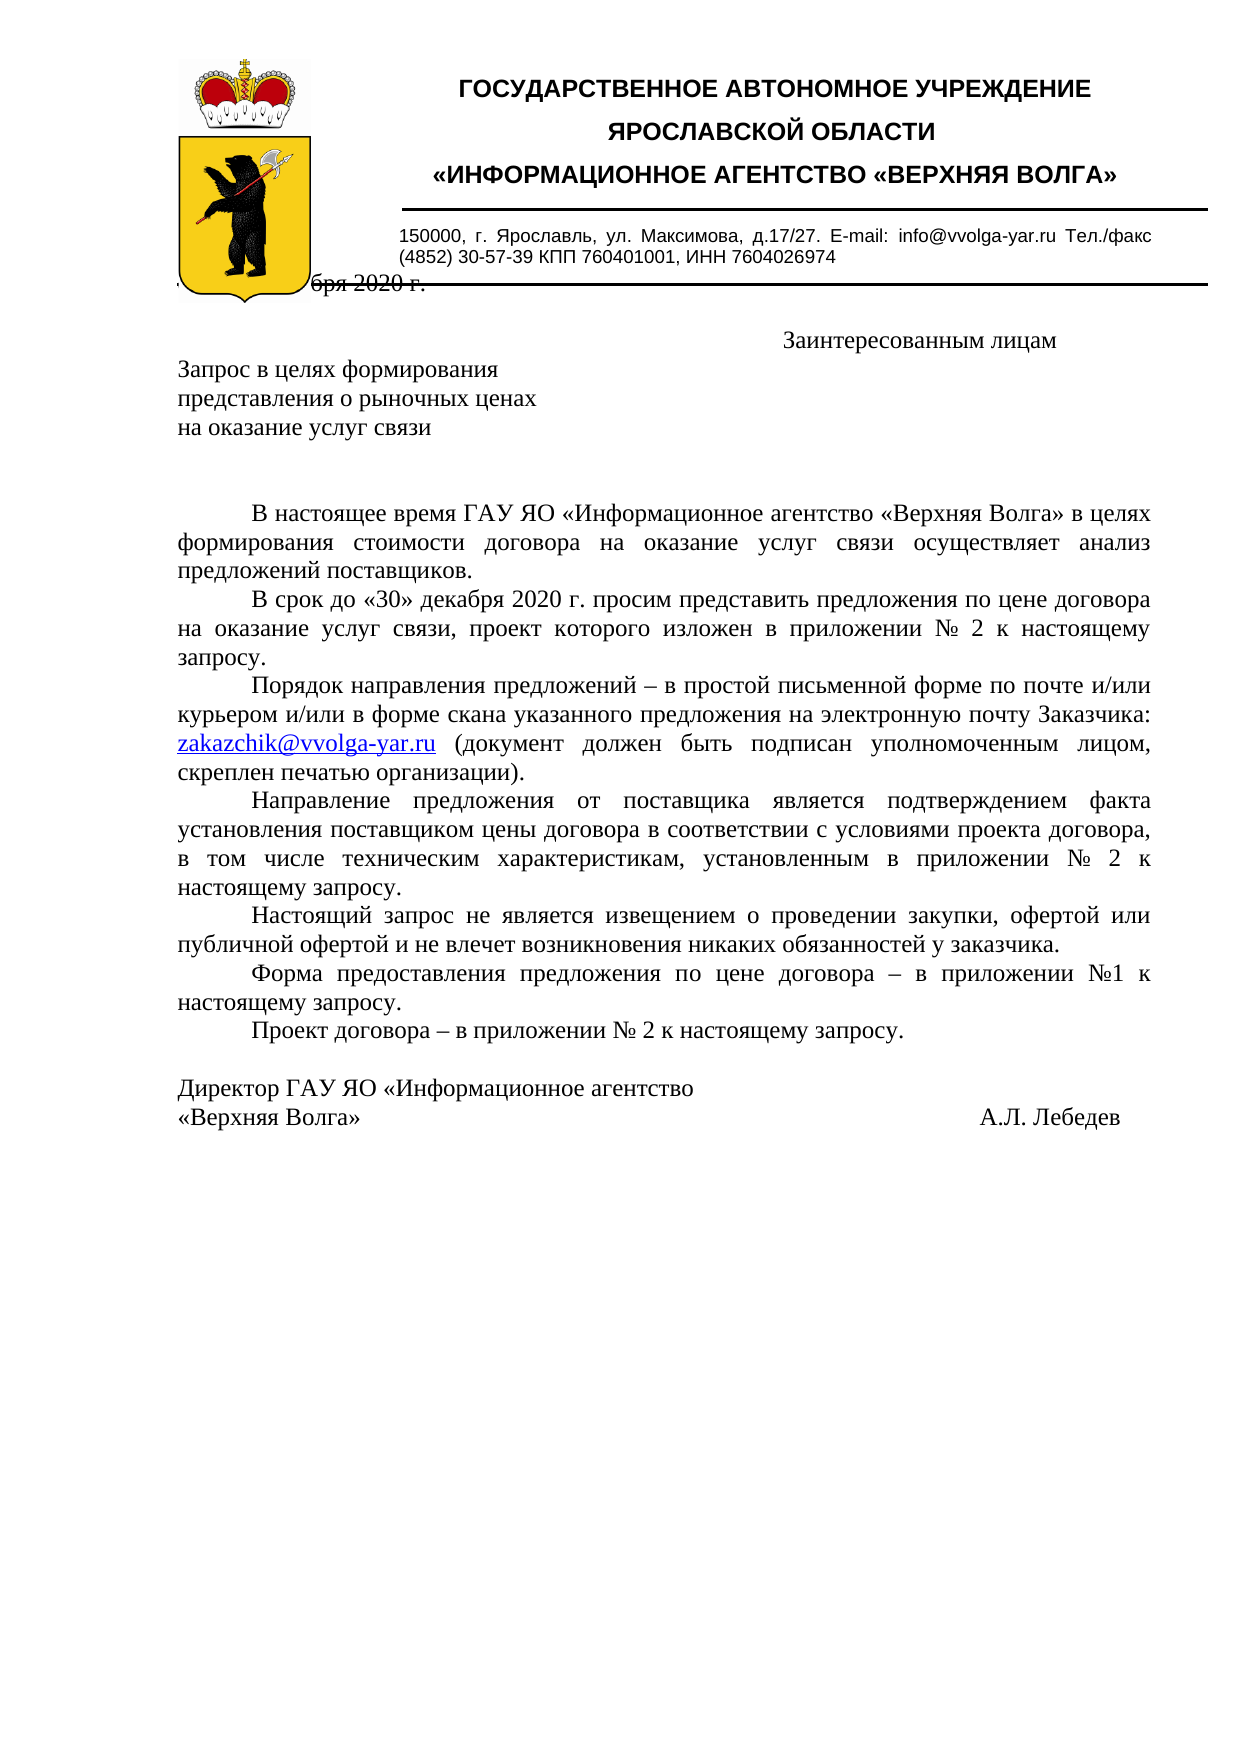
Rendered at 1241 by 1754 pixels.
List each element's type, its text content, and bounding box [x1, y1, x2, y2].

text Запрос в целях формирования [177, 354, 1152, 383]
text Директор ГАУ ЯО «Информационное агентство [177, 1073, 1152, 1102]
text Проект договора – в приложении № 2 к настоящему запросу. [177, 1015, 1152, 1044]
text ГОСУДАРСТВЕННОЕ АВТОНОМНОЕ УЧРЕЖДЕНИЕ ЯРОСЛАВСКОЙ ОБЛАСТИ «ИНФОРМАЦИОННОЕ АГЕНТСТВО «ВЕРХНЯЯ ВОЛГА» [398, 74, 1152, 189]
text на оказание услуг связи [177, 412, 1152, 440]
text . Ярославль, ул. Максимова, д.17/27. E-mail: info@vvolga-yar.ru Тел./факс (4852) 30-57-39 КПП 760401001, ИНН 7604026974 [398, 225, 1152, 268]
text Заинтересованным лицам [783, 325, 1152, 354]
text «Верхняя Волга» А.Л. Лебедев [177, 1102, 1152, 1130]
text представления о рыночных ценах [177, 383, 1152, 412]
picture [178, 59, 311, 303]
text В срок до «30» декабря 2020 г. просим представить предложения по цене договора на оказание услуг связи, проект которого изложен в приложении № 2 к настоящему запросу. [177, 584, 1152, 670]
text Настоящий запрос не является извещением о проведении закупки, офертой или публичной офертой и не влечет возникновения никаких обязанностей у заказчика. [177, 900, 1152, 958]
text от «24» декабря 2020 г. [311, 268, 1152, 283]
text В настоящее время ГАУ ЯО «Информационное агентство «Верхняя Волга» в целях формирования стоимости договора на оказание услуг связи осуществляет анализ предложений поставщиков. [177, 498, 1152, 584]
text Направление предложения от поставщика является подтверждением факта установления поставщиком цены договора в соответствии с условиями проекта договора, в том числе техническим характеристикам, установленным в приложении № 2 к настоящему запросу. [177, 785, 1152, 900]
text Форма предоставления предложения по цене договора – в приложении №1 к настоящему запросу. [177, 958, 1152, 1015]
text Порядок направления предложений – в простой письменной форме по почте и/или курьером и/или в форме скана указанного предложения на электронную почту Заказчика: zakazchik@vvolga-yar.ru (документ должен быть подписан уполномоченным лицом, скреплен печатью организации). [177, 670, 1152, 785]
